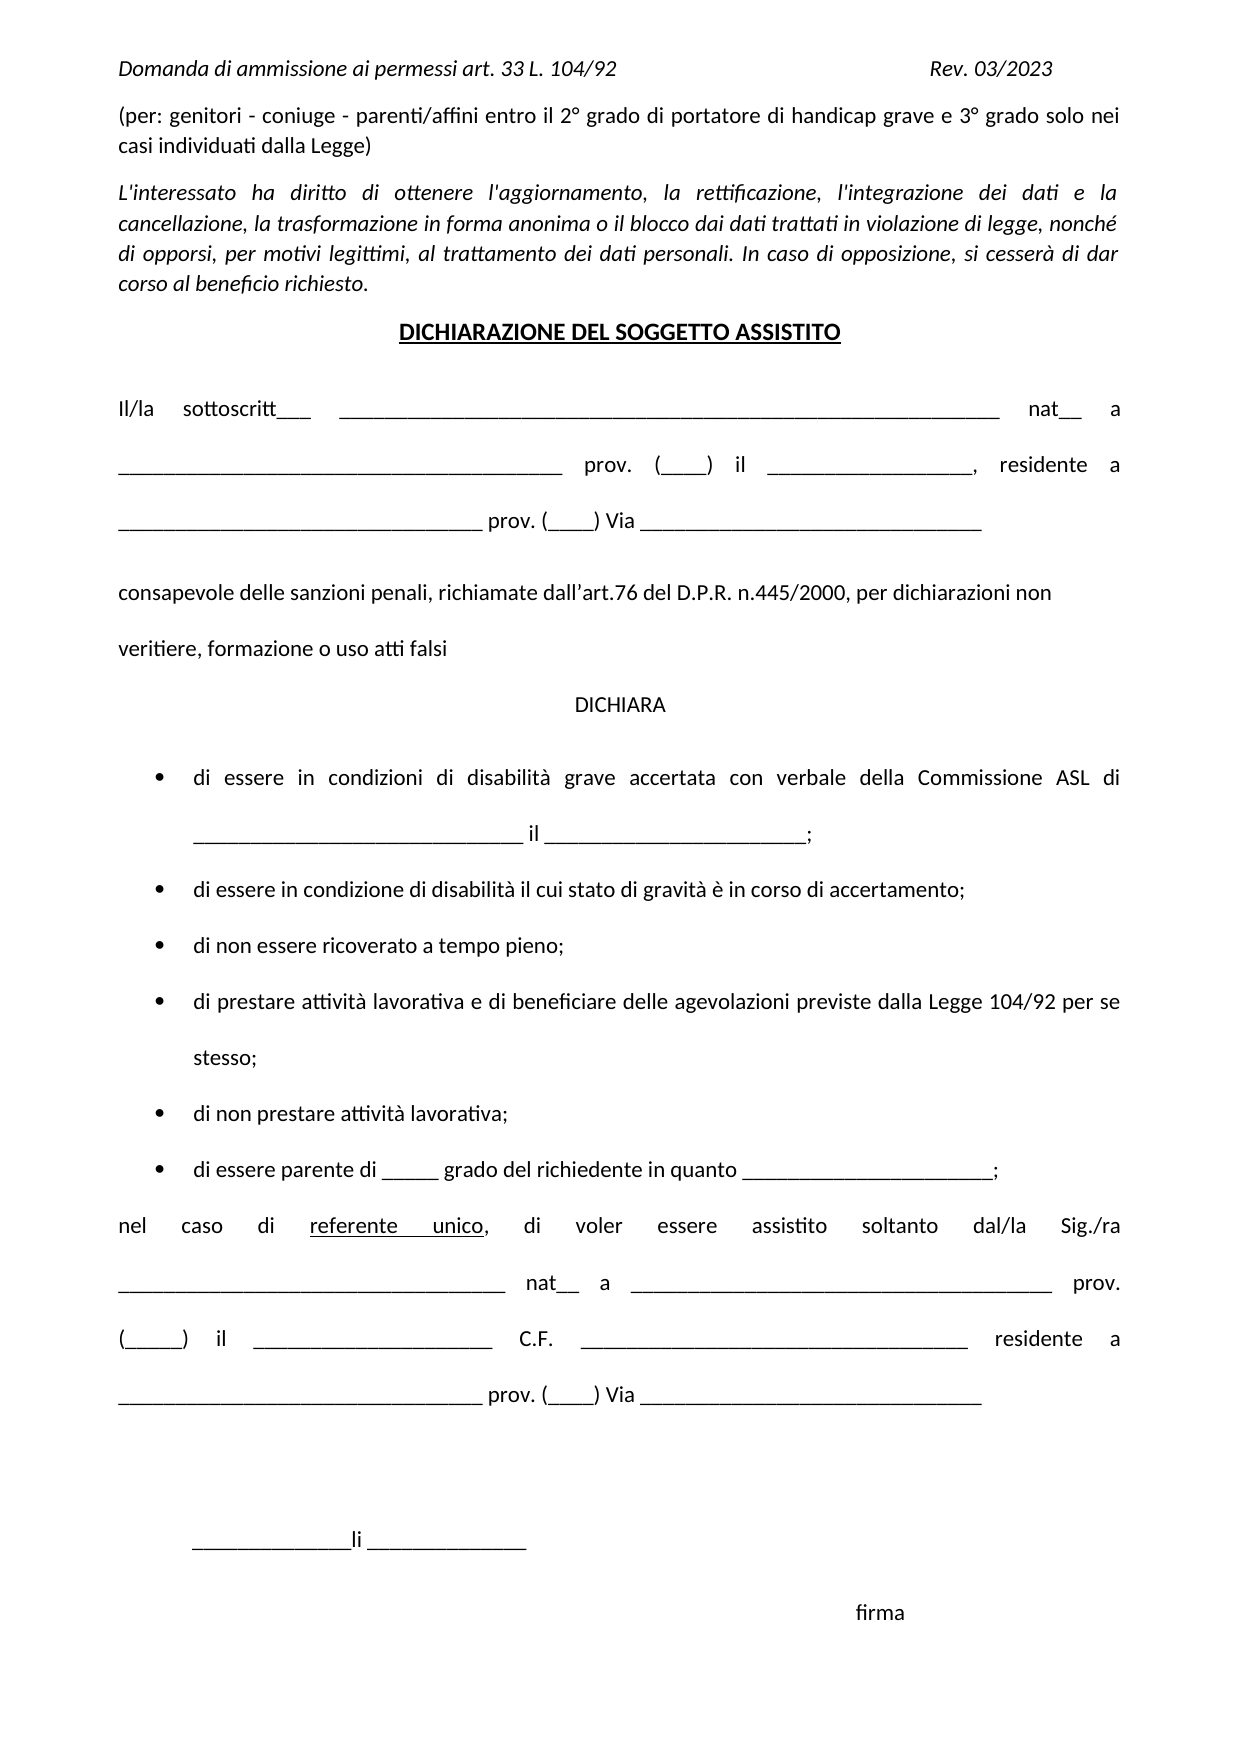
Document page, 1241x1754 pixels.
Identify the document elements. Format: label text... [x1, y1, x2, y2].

text nel caso di referente unico, di voler essere assistito soltanto dal/la Sig./ra __________________________________ nat__ a _____________________________________ prov. (_____) il _____________________ C.F. __________________________________ residente a ________________________________ prov. (____) Via ______________________________ [118, 1212, 1122, 1408]
text Il/la sottoscritt___ __________________________________________________________ nat__ a _______________________________________ prov. (____) il __________________, residente a ________________________________ prov. (____) Via ______________________________ [118, 394, 1122, 534]
text ______________li ______________ [118, 1525, 1122, 1553]
list di non essere ricoverato a tempo pieno; [156, 931, 1122, 959]
list di non prestare attività lavorativa; [156, 1099, 1122, 1127]
text firma [856, 1598, 1122, 1626]
list di essere in condizioni di disabilità grave accertata con verbale della Commissione ASL di _____________________________ il _______________________; [156, 763, 1122, 847]
list di prestare attività lavorativa e di beneficiare delle agevolazioni previste dalla Legge 104/92 per se stesso; [156, 987, 1122, 1071]
text DICHIARAZIONE DEL SOGGETTO ASSISTITO [118, 316, 1122, 346]
list di essere in condizione di disabilità il cui stato di gravità è in corso di accertamento; [156, 875, 1122, 903]
text L'interessato ha diritto di ottenere l'aggiornamento, la rettificazione, l'integrazione dei dati e la cancellazione, la trasformazione in forma anonima o il blocco dai dati trattati in violazione di legge, nonché di opporsi, per motivi legittimi, al trattamento dei dati personali. In caso di opposizione, si cesserà di dar corso al beneficio richiesto. [118, 178, 1122, 297]
text consapevole delle sanzioni penali, richiamate dall’art.76 del D.P.R. n.445/2000, per dichiarazioni non veritiere, formazione o uso atti falsi [118, 578, 1122, 662]
list di essere parente di _____ grado del richiedente in quanto ______________________; [156, 1156, 1122, 1183]
text DICHIARA [118, 691, 1122, 718]
